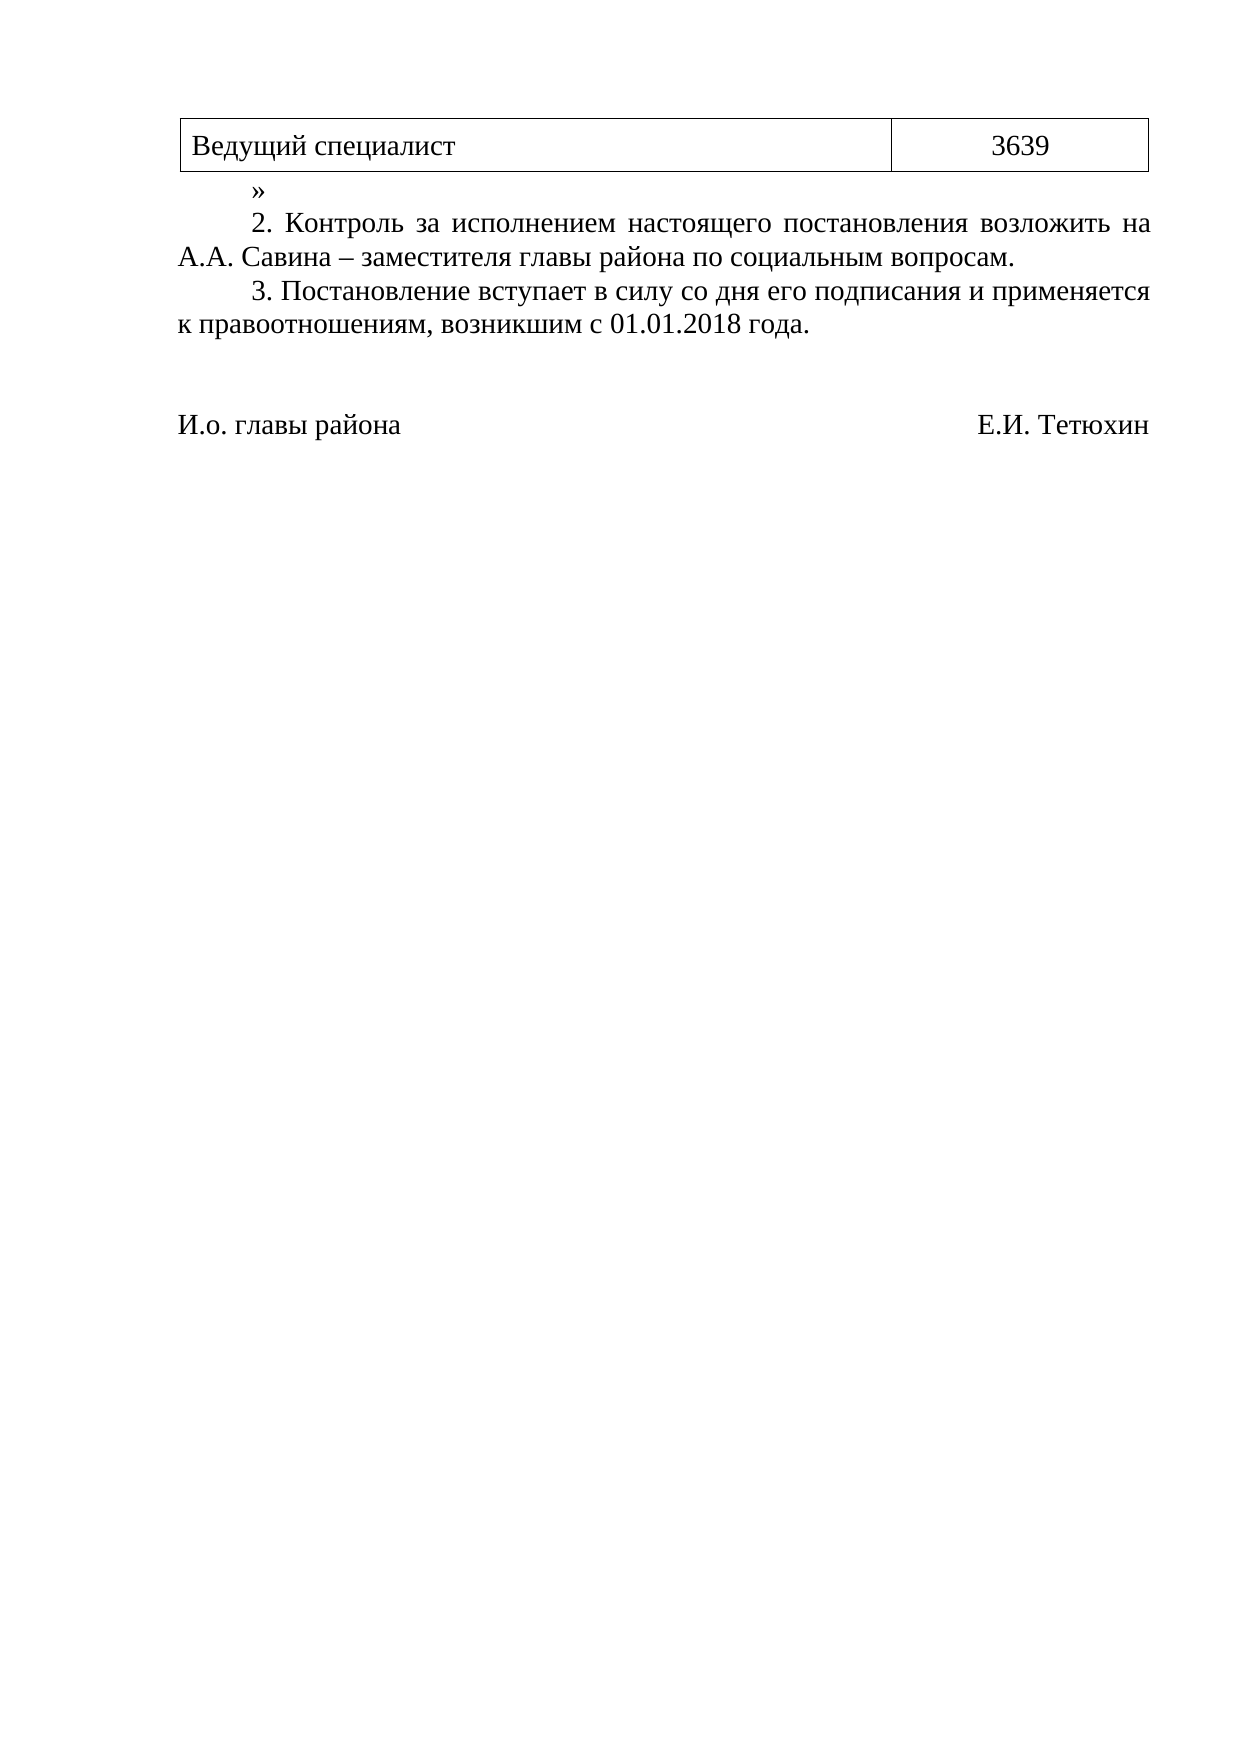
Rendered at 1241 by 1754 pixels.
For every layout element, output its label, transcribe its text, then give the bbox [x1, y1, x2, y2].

text » [177, 172, 1152, 206]
table_cell Ведущий специалист [181, 119, 891, 171]
text 3. Постановление вступает в силу со дня его подписания и применяется к правоотношениям, возникшим с 01.01.2018 года. [177, 273, 1152, 340]
text И.о. главы района Е.И. Тетюхин [177, 407, 1152, 440]
text 2. Контроль за исполнением настоящего постановления возложить на А.А. Савина – заместителя главы района по социальным вопросам. [177, 206, 1152, 273]
table_cell 3639 [892, 119, 1148, 171]
